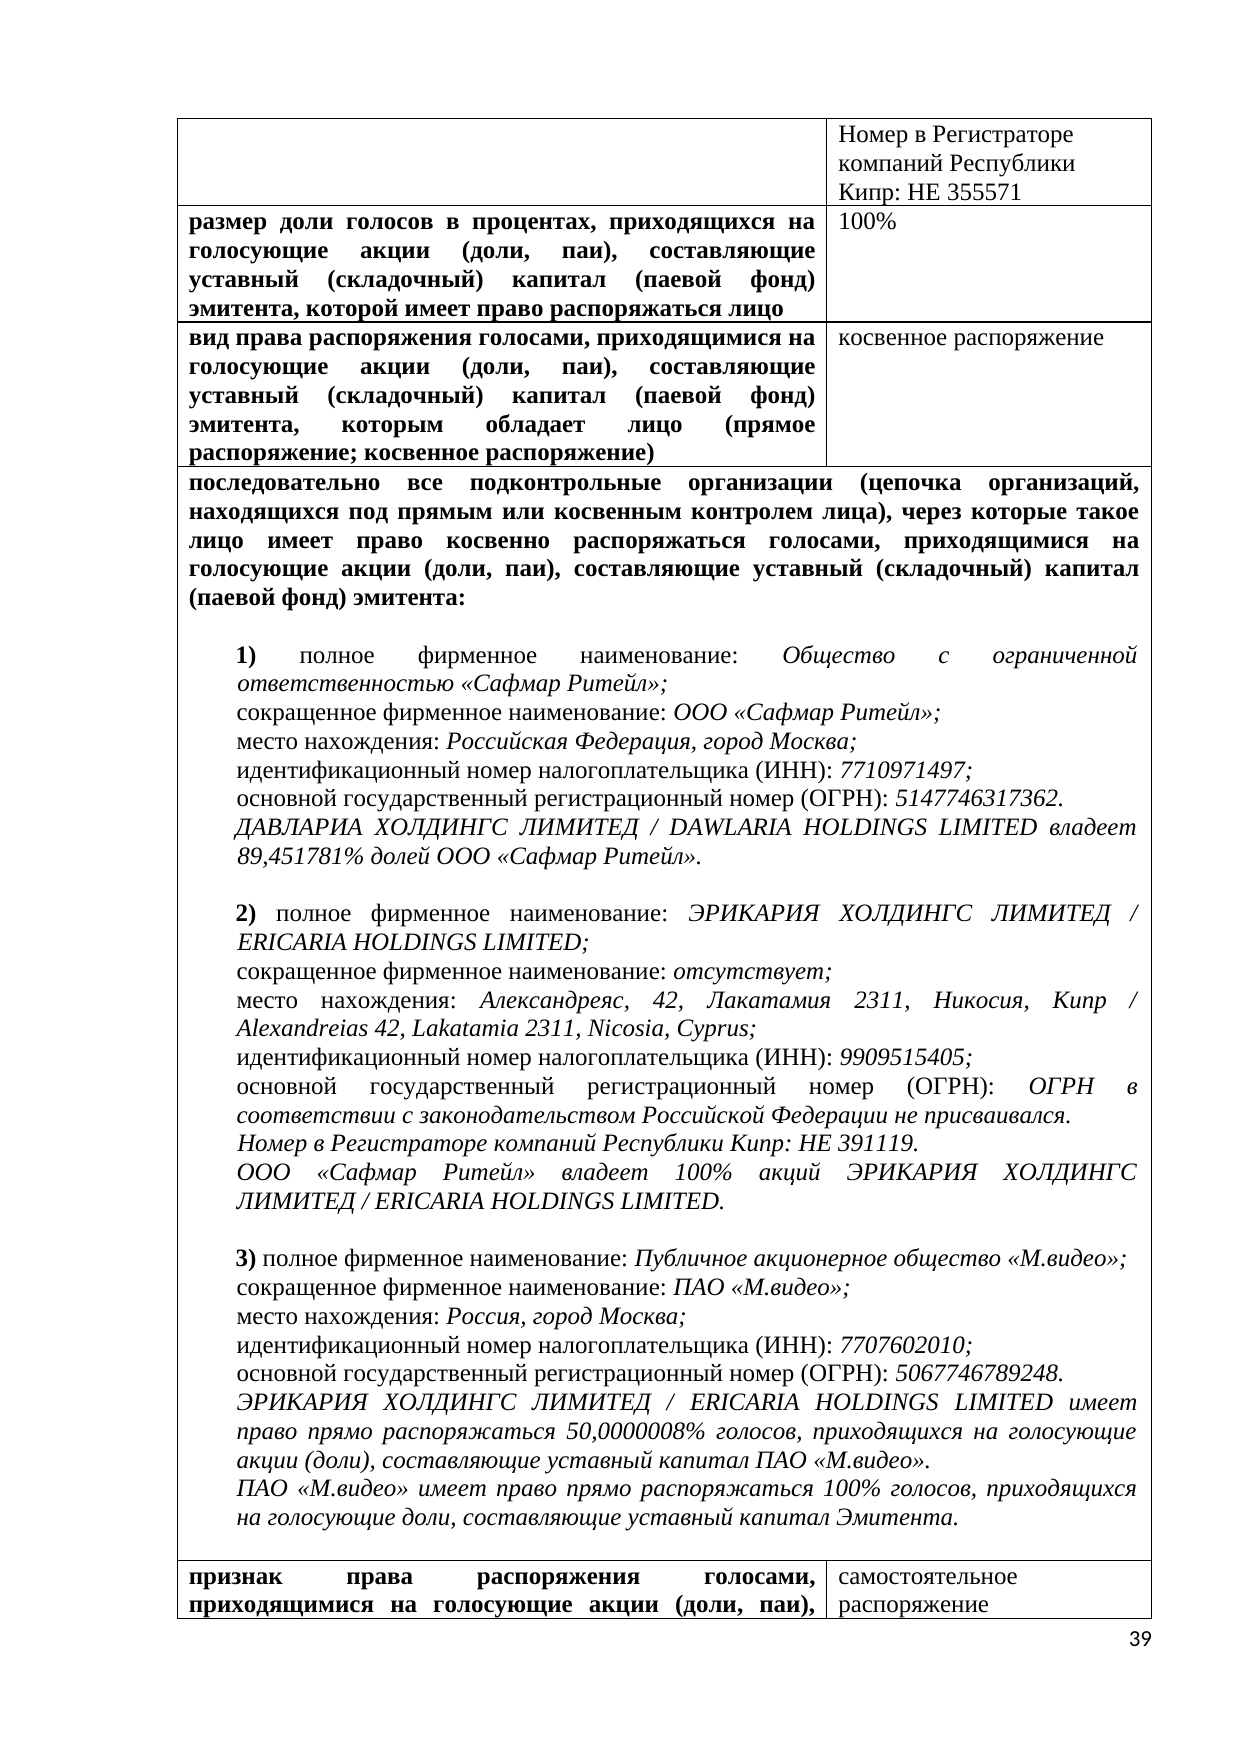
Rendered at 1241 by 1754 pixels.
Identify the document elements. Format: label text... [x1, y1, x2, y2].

table_cell последовательно все подконтрольные организации (цепочка организаций, находящихся под прямым или косвенным контролем лица), через которые такое лицо имеет право косвенно распоряжаться голосами, приходящимися на голосующие акции (доли, паи), составляющие уставный (складочный) капитал (паевой фонд) эмитента: 1) полное фирменное наименование: Общество с ограниченной ответственностью «Сафмар Ритейл»; сокращенное фирменное наименование: ООО «Сафмар Ритейл»; место нахождения: Российская Федерация, город Москва; идентификационный номер налогоплательщика (ИНН): 7710971497; основной государственный регистрационный номер (ОГРН): 5147746317362. ДАВЛАРИА ХОЛДИНГС ЛИМИТЕД / DAWLARIA HOLDINGS LIMITED владеет 89,451781% долей ООО «Сафмар Ритейл». 2) полное фирменное наименование: ЭРИКАРИЯ ХОЛДИНГС ЛИМИТЕД / ERICARIA HOLDINGS LIMITED; сокращенное фирменное наименование: отсутствует; место нахождения: Александреяс, 42, Лакатамия 2311, Никосия, Кипр / Alexandreias 42, Lakatamia 2311, Nicosia, Cyprus; идентификационный номер налогоплательщика (ИНН): 9909515405; основной государственный регистрационный номер (ОГРН): ОГРН в соответствии с законодательством Российской Федерации не присваивался. Номер в Регистраторе компаний Республики Кипр: HE 391119. ООО «Сафмар Ритейл» владеет 100% акций ЭРИКАРИЯ ХОЛДИНГС ЛИМИТЕД / ERICARIA HOLDINGS LIMITED. 3) полное фирменное наименование: Публичное акционерное общество «М.видео»; сокращенное фирменное наименование: ПАО «М.видео»; место нахождения: Россия, город Москва; идентификационный номер налогоплательщика (ИНН): 7707602010; основной государственный регистрационный номер (ОГРН): 5067746789248. ЭРИКАРИЯ ХОЛДИНГС ЛИМИТЕД / ERICARIA HOLDINGS LIMITED имеет право прямо распоряжаться 50,0000008% голосов, приходящихся на голосующие акции (доли), составляющие уставный капитал ПАО «М.видео». ПАО «М.видео» имеет право прямо распоряжаться 100% голосов, приходящихся на голосующие доли, составляющие уставный капитал Эмитента. [178, 467, 1151, 1560]
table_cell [178, 119, 826, 205]
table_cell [827, 119, 1151, 205]
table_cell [178, 1561, 826, 1618]
table_cell вид права распоряжения голосами, приходящимися на голосующие акции (доли, паи), составляющие уставный (складочный) капитал (паевой фонд) эмитента, которым обладает лицо (прямое распоряжение; косвенное распоряжение) [178, 323, 826, 466]
table_cell 100% [827, 206, 1151, 321]
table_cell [827, 1561, 1151, 1618]
table_cell размер доли голосов в процентах, приходящихся на голосующие акции (доли, паи), составляющие уставный (складочный) капитал (паевой фонд) эмитента, которой имеет право распоряжаться лицо [178, 206, 826, 321]
table_cell косвенное распоряжение [827, 323, 1151, 466]
